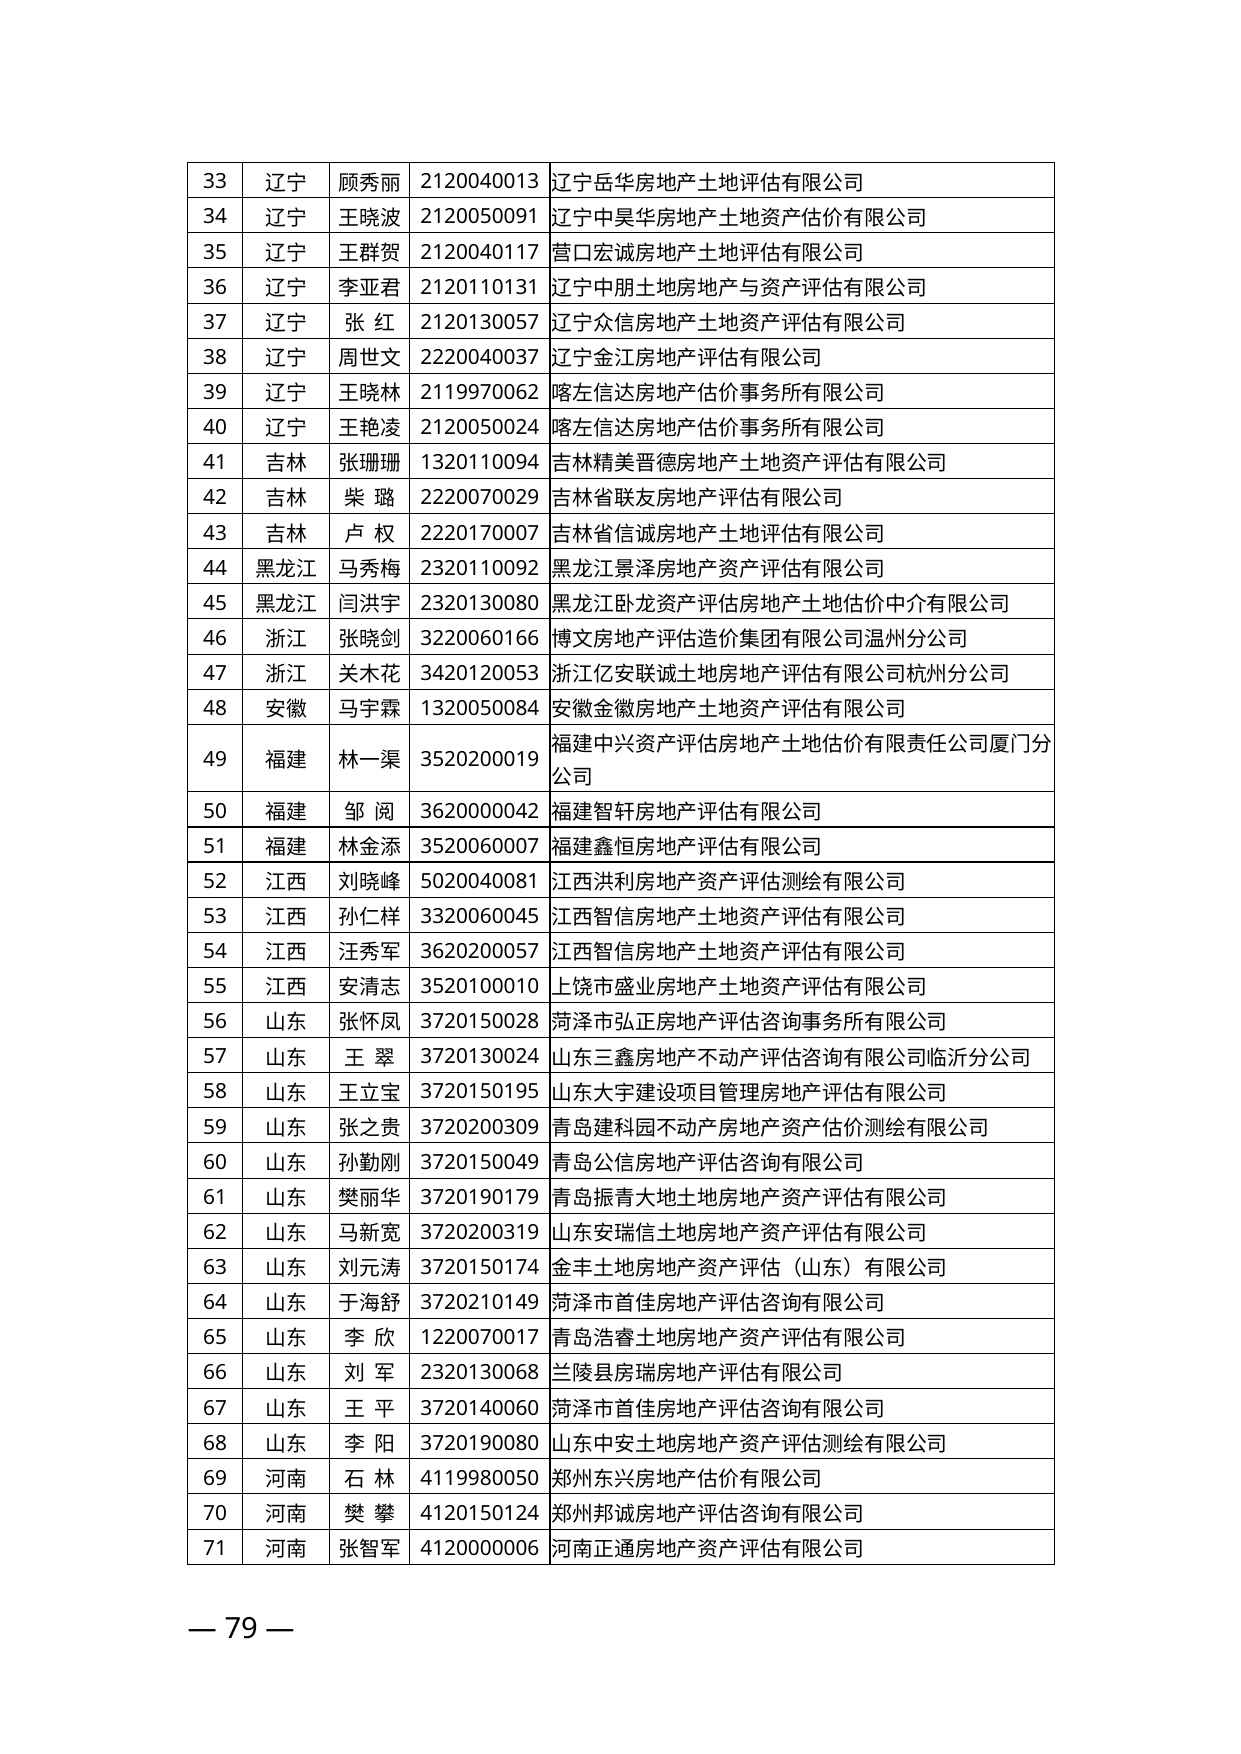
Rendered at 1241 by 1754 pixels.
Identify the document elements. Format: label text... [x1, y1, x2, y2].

table_cell 孙勤刚 [330, 1143, 409, 1177]
table_cell 50 [188, 792, 242, 826]
table_cell 王立宝 [330, 1073, 409, 1107]
table_cell 辽宁中昊华房地产土地资产估价有限公司 [551, 198, 1054, 232]
table_cell 辽宁中朋土地房地产与资产评估有限公司 [551, 268, 1054, 302]
table_cell 李 阳 [330, 1424, 409, 1458]
table_cell 55 [188, 968, 242, 1002]
table_cell 福建 [243, 792, 329, 826]
table_cell 2220170007 [410, 514, 549, 548]
table_cell 38 [188, 339, 242, 373]
table_cell 4120150124 [410, 1494, 549, 1528]
table_cell 3720200319 [410, 1214, 549, 1248]
table_cell 44 [188, 549, 242, 583]
table_cell 刘 军 [330, 1354, 409, 1388]
table_cell 56 [188, 1003, 242, 1037]
table_cell 2120050091 [410, 198, 549, 232]
table_cell 浙江 [243, 619, 329, 653]
table_cell 林金添 [330, 828, 409, 861]
table_cell 山东 [243, 1038, 329, 1072]
table_cell 42 [188, 479, 242, 513]
table_cell 3320060045 [410, 898, 549, 932]
table_cell 4120000006 [410, 1530, 549, 1563]
table_cell 山东 [243, 1143, 329, 1177]
table_cell 山东三鑫房地产不动产评估咨询有限公司临沂分公司 [551, 1038, 1054, 1072]
table_cell 菏泽市首佳房地产评估咨询有限公司 [551, 1284, 1054, 1318]
table_cell 山东中安土地房地产资产评估测绘有限公司 [551, 1424, 1054, 1458]
table_cell 46 [188, 619, 242, 653]
table_cell 李 欣 [330, 1319, 409, 1353]
table_cell 林一渠 [330, 725, 409, 791]
table_cell 马宇霖 [330, 690, 409, 724]
table_cell 河南正通房地产资产评估有限公司 [551, 1530, 1054, 1563]
table_cell 王 平 [330, 1389, 409, 1423]
table_cell 3720200309 [410, 1108, 549, 1142]
table_cell 3520200019 [410, 725, 549, 791]
table_cell 王艳凌 [330, 409, 409, 443]
table_cell 辽宁众信房地产土地资产评估有限公司 [551, 304, 1054, 337]
table_cell 59 [188, 1108, 242, 1142]
table_cell 喀左信达房地产估价事务所有限公司 [551, 374, 1054, 408]
table_cell 山东 [243, 1354, 329, 1388]
table_cell 辽宁 [243, 163, 329, 197]
table_cell 刘元涛 [330, 1249, 409, 1283]
table_cell 于海舒 [330, 1284, 409, 1318]
table_cell 菏泽市首佳房地产评估咨询有限公司 [551, 1389, 1054, 1423]
table_cell 王 翠 [330, 1038, 409, 1072]
table_cell 61 [188, 1179, 242, 1212]
table_cell 3720150049 [410, 1143, 549, 1177]
table_cell 3620000042 [410, 792, 549, 826]
table_cell 浙江亿安联诚土地房地产评估有限公司杭州分公司 [551, 655, 1054, 688]
table_cell 邹 阅 [330, 792, 409, 826]
table_cell 53 [188, 898, 242, 932]
table_cell 王晓波 [330, 198, 409, 232]
table_cell 63 [188, 1249, 242, 1283]
table_cell 樊 攀 [330, 1494, 409, 1528]
table_cell 3720150028 [410, 1003, 549, 1037]
table_cell 河南 [243, 1530, 329, 1563]
table_cell 福建 [243, 828, 329, 861]
table_cell 2220040037 [410, 339, 549, 373]
table_cell 石 林 [330, 1459, 409, 1493]
table_cell 辽宁 [243, 339, 329, 373]
table_cell 3720150174 [410, 1249, 549, 1283]
table_cell 山东 [243, 1179, 329, 1212]
table_cell 青岛建科园不动产房地产资产估价测绘有限公司 [551, 1108, 1054, 1142]
table_cell 41 [188, 444, 242, 478]
table_cell 35 [188, 233, 242, 267]
table_cell 青岛振青大地土地房地产资产评估有限公司 [551, 1179, 1054, 1212]
table_cell 郑州邦诚房地产评估咨询有限公司 [551, 1494, 1054, 1528]
table_cell 49 [188, 725, 242, 791]
table_cell 3720150195 [410, 1073, 549, 1107]
table_cell 70 [188, 1494, 242, 1528]
table_cell 柴 璐 [330, 479, 409, 513]
table_cell 青岛浩睿土地房地产资产评估有限公司 [551, 1319, 1054, 1353]
table_cell 河南 [243, 1494, 329, 1528]
table_cell 64 [188, 1284, 242, 1318]
table_cell 吉林精美晋德房地产土地资产评估有限公司 [551, 444, 1054, 478]
table_cell 张珊珊 [330, 444, 409, 478]
table_cell 李亚君 [330, 268, 409, 302]
table_cell 吉林 [243, 444, 329, 478]
table_cell 山东 [243, 1424, 329, 1458]
table_cell 福建智轩房地产评估有限公司 [551, 792, 1054, 826]
table_cell 辽宁 [243, 374, 329, 408]
table_cell 辽宁岳华房地产土地评估有限公司 [551, 163, 1054, 197]
table_cell 68 [188, 1424, 242, 1458]
table_cell 闫洪宇 [330, 584, 409, 618]
table_cell 浙江 [243, 655, 329, 688]
table_cell 2120040013 [410, 163, 549, 197]
table_cell 山东大宇建设项目管理房地产评估有限公司 [551, 1073, 1054, 1107]
table_cell 金丰土地房地产资产评估（山东）有限公司 [551, 1249, 1054, 1283]
table_cell 60 [188, 1143, 242, 1177]
table_cell 江西 [243, 863, 329, 897]
table_cell 47 [188, 655, 242, 688]
table_cell 48 [188, 690, 242, 724]
table_cell 黑龙江景泽房地产资产评估有限公司 [551, 549, 1054, 583]
table_cell 山东 [243, 1389, 329, 1423]
table_cell 江西 [243, 933, 329, 967]
table_cell 江西智信房地产土地资产评估有限公司 [551, 933, 1054, 967]
table_cell 3720210149 [410, 1284, 549, 1318]
table_cell 王群贺 [330, 233, 409, 267]
table_cell 安清志 [330, 968, 409, 1002]
table_cell 张怀凤 [330, 1003, 409, 1037]
table_cell 1320110094 [410, 444, 549, 478]
table_cell 辽宁金江房地产评估有限公司 [551, 339, 1054, 373]
table_cell 33 [188, 163, 242, 197]
table_cell 辽宁 [243, 409, 329, 443]
table_cell 山东安瑞信土地房地产资产评估有限公司 [551, 1214, 1054, 1248]
table_cell 43 [188, 514, 242, 548]
table_cell 57 [188, 1038, 242, 1072]
table_cell 汪秀军 [330, 933, 409, 967]
table_cell 3720190080 [410, 1424, 549, 1458]
table_cell 3220060166 [410, 619, 549, 653]
table_cell 张晓剑 [330, 619, 409, 653]
table_cell 辽宁 [243, 304, 329, 337]
table_cell 安徽 [243, 690, 329, 724]
table_cell 辽宁 [243, 268, 329, 302]
table_cell 3420120053 [410, 655, 549, 688]
table_cell 喀左信达房地产估价事务所有限公司 [551, 409, 1054, 443]
table_cell 福建鑫恒房地产评估有限公司 [551, 828, 1054, 861]
table_cell 福建中兴资产评估房地产土地估价有限责任公司厦门分公司 [551, 725, 1054, 791]
table_cell 张 红 [330, 304, 409, 337]
table_cell 吉林省联友房地产评估有限公司 [551, 479, 1054, 513]
table_cell 郑州东兴房地产估价有限公司 [551, 1459, 1054, 1493]
table_cell 3520100010 [410, 968, 549, 1002]
table_cell 山东 [243, 1073, 329, 1107]
table_cell 樊丽华 [330, 1179, 409, 1212]
table_cell 卢 权 [330, 514, 409, 548]
table_cell 马新宽 [330, 1214, 409, 1248]
table_cell 2320130068 [410, 1354, 549, 1388]
table_cell 山东 [243, 1003, 329, 1037]
table_cell 马秀梅 [330, 549, 409, 583]
table_cell 71 [188, 1530, 242, 1563]
table_cell 吉林 [243, 514, 329, 548]
table_cell 4119980050 [410, 1459, 549, 1493]
table_cell 吉林 [243, 479, 329, 513]
table_cell 张之贵 [330, 1108, 409, 1142]
table_cell 34 [188, 198, 242, 232]
table_cell 2120040117 [410, 233, 549, 267]
table_cell 辽宁 [243, 233, 329, 267]
table_cell 1220070017 [410, 1319, 549, 1353]
table_cell 上饶市盛业房地产土地资产评估有限公司 [551, 968, 1054, 1002]
table_cell 王晓林 [330, 374, 409, 408]
table_cell 孙仁样 [330, 898, 409, 932]
table_cell 2220070029 [410, 479, 549, 513]
table_cell 36 [188, 268, 242, 302]
table_cell 黑龙江卧龙资产评估房地产土地估价中介有限公司 [551, 584, 1054, 618]
table_cell 45 [188, 584, 242, 618]
table_cell 5020040081 [410, 863, 549, 897]
table_cell 3720130024 [410, 1038, 549, 1072]
table_cell 39 [188, 374, 242, 408]
table_cell 2119970062 [410, 374, 549, 408]
table_cell 周世文 [330, 339, 409, 373]
table_cell 刘晓峰 [330, 863, 409, 897]
table_cell 福建 [243, 725, 329, 791]
table_cell 青岛公信房地产评估咨询有限公司 [551, 1143, 1054, 1177]
table_cell 62 [188, 1214, 242, 1248]
table_cell 3720140060 [410, 1389, 549, 1423]
table_cell 3720190179 [410, 1179, 549, 1212]
table_cell 山东 [243, 1319, 329, 1353]
table_cell 河南 [243, 1459, 329, 1493]
table_cell 54 [188, 933, 242, 967]
table_cell 营口宏诚房地产土地评估有限公司 [551, 233, 1054, 267]
table_cell 菏泽市弘正房地产评估咨询事务所有限公司 [551, 1003, 1054, 1037]
table_cell 江西智信房地产土地资产评估有限公司 [551, 898, 1054, 932]
table_cell 3520060007 [410, 828, 549, 861]
table_cell 2320110092 [410, 549, 549, 583]
table_cell 2120050024 [410, 409, 549, 443]
table_cell 兰陵县房瑞房地产评估有限公司 [551, 1354, 1054, 1388]
table_cell 江西 [243, 968, 329, 1002]
table_cell 关木花 [330, 655, 409, 688]
table_cell 67 [188, 1389, 242, 1423]
table_cell 2320130080 [410, 584, 549, 618]
table_cell 黑龙江 [243, 584, 329, 618]
table_cell 张智军 [330, 1530, 409, 1563]
table_cell 40 [188, 409, 242, 443]
table_cell 2120130057 [410, 304, 549, 337]
table_cell 顾秀丽 [330, 163, 409, 197]
table_cell 山东 [243, 1249, 329, 1283]
table_cell 1320050084 [410, 690, 549, 724]
table_cell 65 [188, 1319, 242, 1353]
table_cell 2120110131 [410, 268, 549, 302]
table_cell 吉林省信诚房地产土地评估有限公司 [551, 514, 1054, 548]
table_cell 山东 [243, 1214, 329, 1248]
table_cell 江西 [243, 898, 329, 932]
table_cell 安徽金徽房地产土地资产评估有限公司 [551, 690, 1054, 724]
table_cell 博文房地产评估造价集团有限公司温州分公司 [551, 619, 1054, 653]
table_cell 51 [188, 828, 242, 861]
table_cell 山东 [243, 1284, 329, 1318]
table_cell 江西洪利房地产资产评估测绘有限公司 [551, 863, 1054, 897]
table_cell 3620200057 [410, 933, 549, 967]
table_cell 52 [188, 863, 242, 897]
table_cell 69 [188, 1459, 242, 1493]
table_cell 58 [188, 1073, 242, 1107]
table_cell 山东 [243, 1108, 329, 1142]
table_cell 37 [188, 304, 242, 337]
table_cell 辽宁 [243, 198, 329, 232]
table_cell 66 [188, 1354, 242, 1388]
table_cell 黑龙江 [243, 549, 329, 583]
